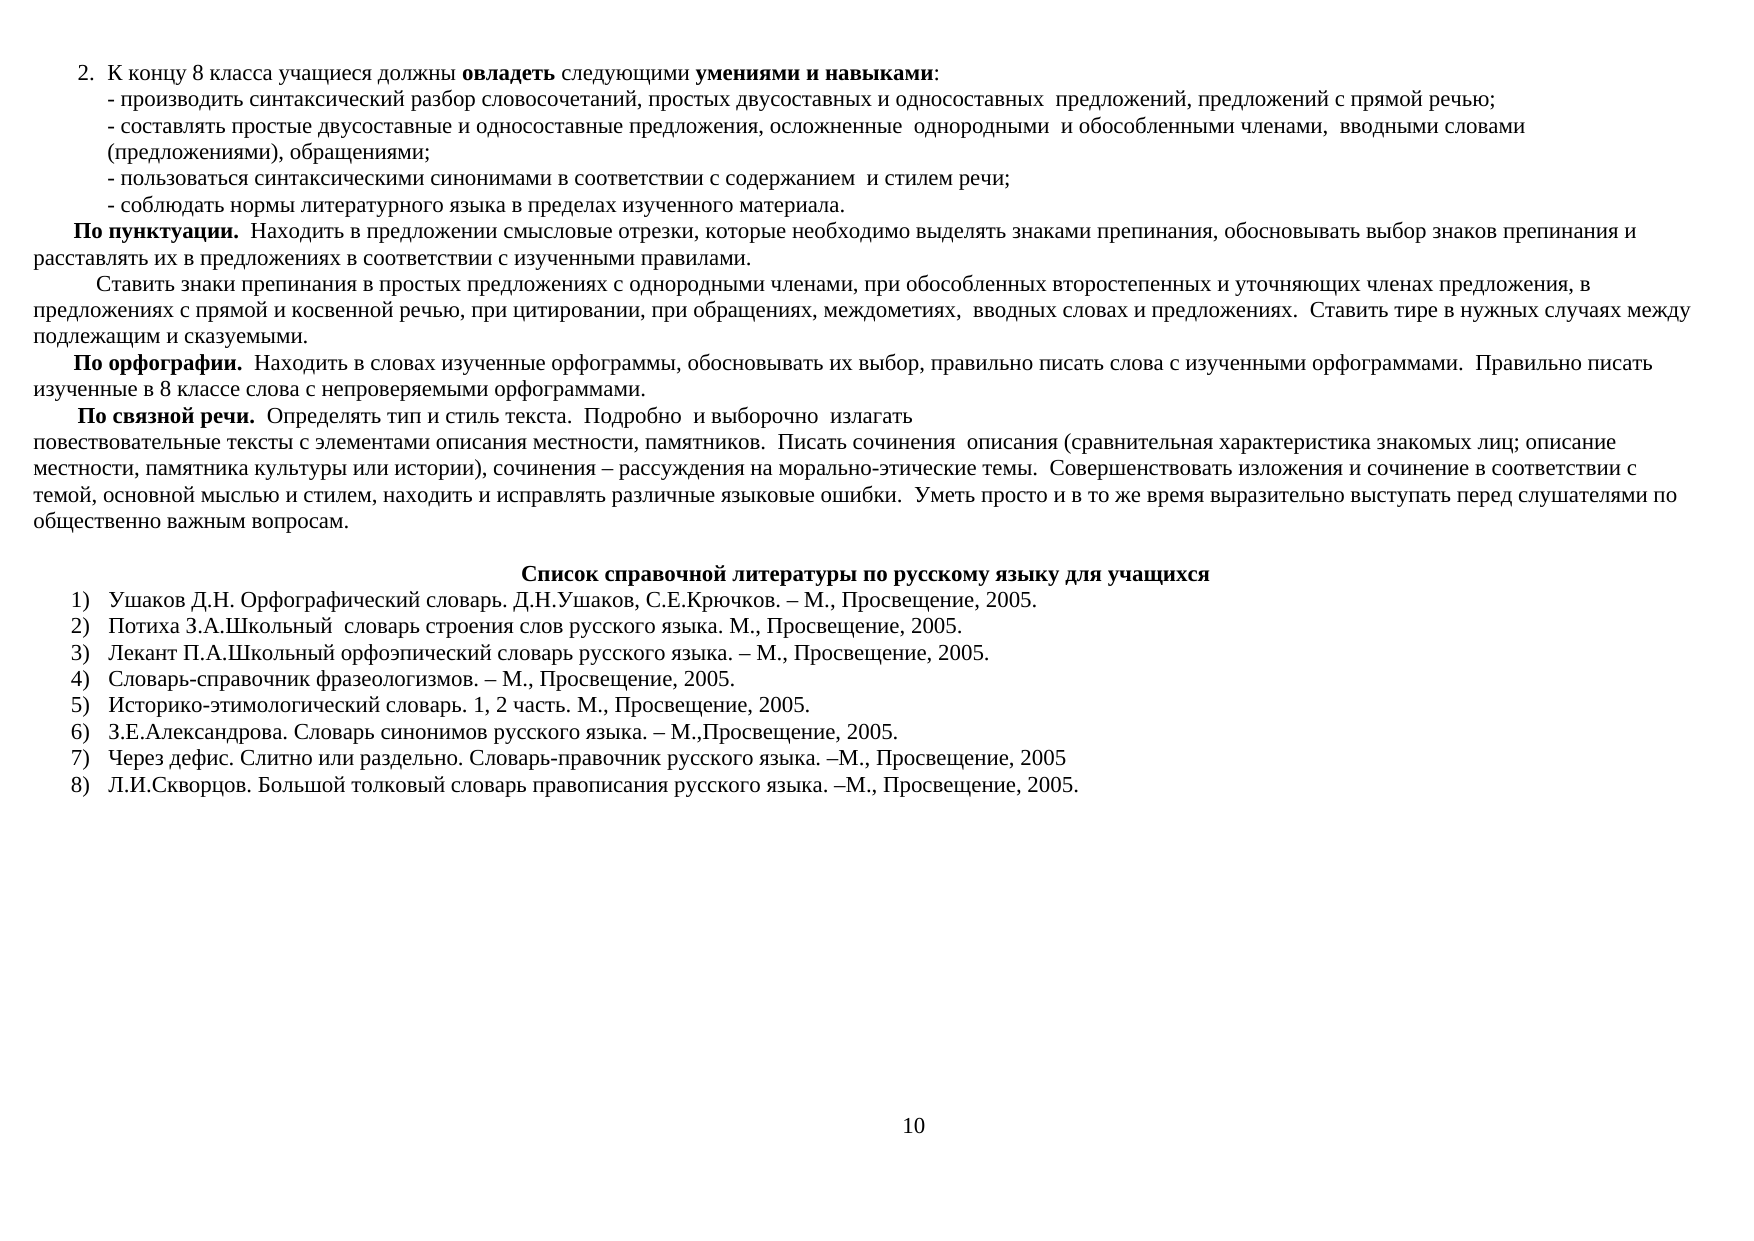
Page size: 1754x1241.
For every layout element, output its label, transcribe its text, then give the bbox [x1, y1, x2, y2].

list Через дефис. Слитно или раздельно. Словарь-правочник русского языка. –М., Просвещение, 2005 [71, 744, 1698, 771]
text По пунктуации. Находить в предложении смысловые отрезки, которые необходимо выделять знаками препинания, обосновывать выбор знаков препинания и расставлять их в предложениях в соответствии с изученными правилами. [33, 217, 1698, 270]
text - соблюдать нормы литературного языка в пределах изученного материала. [107, 191, 1698, 217]
list Лекант П.А.Школьный орфоэпический словарь русского языка. – М., Просвещение, 2005. [71, 639, 1698, 665]
list Ушаков Д.Н. Орфографический словарь. Д.Н.Ушаков, С.Е.Крючков. – М., Просвещение, 2005. [71, 586, 1698, 612]
list К концу 8 класса учащиеся должны овладеть следующими умениями и навыками: [77, 59, 1698, 85]
list Потиха З.А.Школьный словарь строения слов русского языка. М., Просвещение, 2005. [71, 612, 1698, 639]
list Историко-этимологический словарь. 1, 2 часть. М., Просвещение, 2005. [71, 692, 1698, 718]
text - производить синтаксический разбор словосочетаний, простых двусоставных и односоставных предложений, предложений с прямой речью; [107, 85, 1698, 112]
text По орфографии. Находить в словах изученные орфограммы, обосновывать их выбор, правильно писать слова с изученными орфограммами. Правильно писать изученные в 8 классе слова с непроверяемыми орфограммами. [33, 349, 1698, 402]
text Список справочной литературы по русскому языку для учащихся [33, 560, 1698, 586]
text - составлять простые двусоставные и односоставные предложения, осложненные однородными и обособленными членами, вводными словами (предложениями), обращениями; [107, 112, 1698, 164]
text По связной речи. Определять тип и стиль текста. Подробно и выборочно излагать повествовательные тексты с элементами описания местности, памятников. Писать сочинения описания (сравнительная характеристика знакомых лиц; описание местности, памятника культуры или истории), сочинения – рассуждения на морально-этические темы. Совершенствовать изложения и сочинение в соответствии с темой, основной мыслью и стилем, находить и исправлять различные языковые ошибки. Уметь просто и в то же время выразительно выступать перед слушателями по общественно важным вопросам. [33, 402, 1698, 533]
text - пользоваться синтаксическими синонимами в соответствии с содержанием и стилем речи; [107, 164, 1698, 191]
text Ставить знаки препинания в простых предложениях с однородными членами, при обособленных второстепенных и уточняющих членах предложения, в предложениях с прямой и косвенной речью, при цитировании, при обращениях, междометиях, вводных словах и предложениях. Ставить тире в нужных случаях между подлежащим и сказуемыми. [33, 270, 1698, 349]
list Словарь-справочник фразеологизмов. – М., Просвещение, 2005. [71, 665, 1698, 692]
list З.Е.Александрова. Словарь синонимов русского языка. – М.,Просвещение, 2005. [71, 718, 1698, 744]
list Л.И.Скворцов. Большой толковый словарь правописания русского языка. –М., Просвещение, 2005. [71, 771, 1698, 797]
